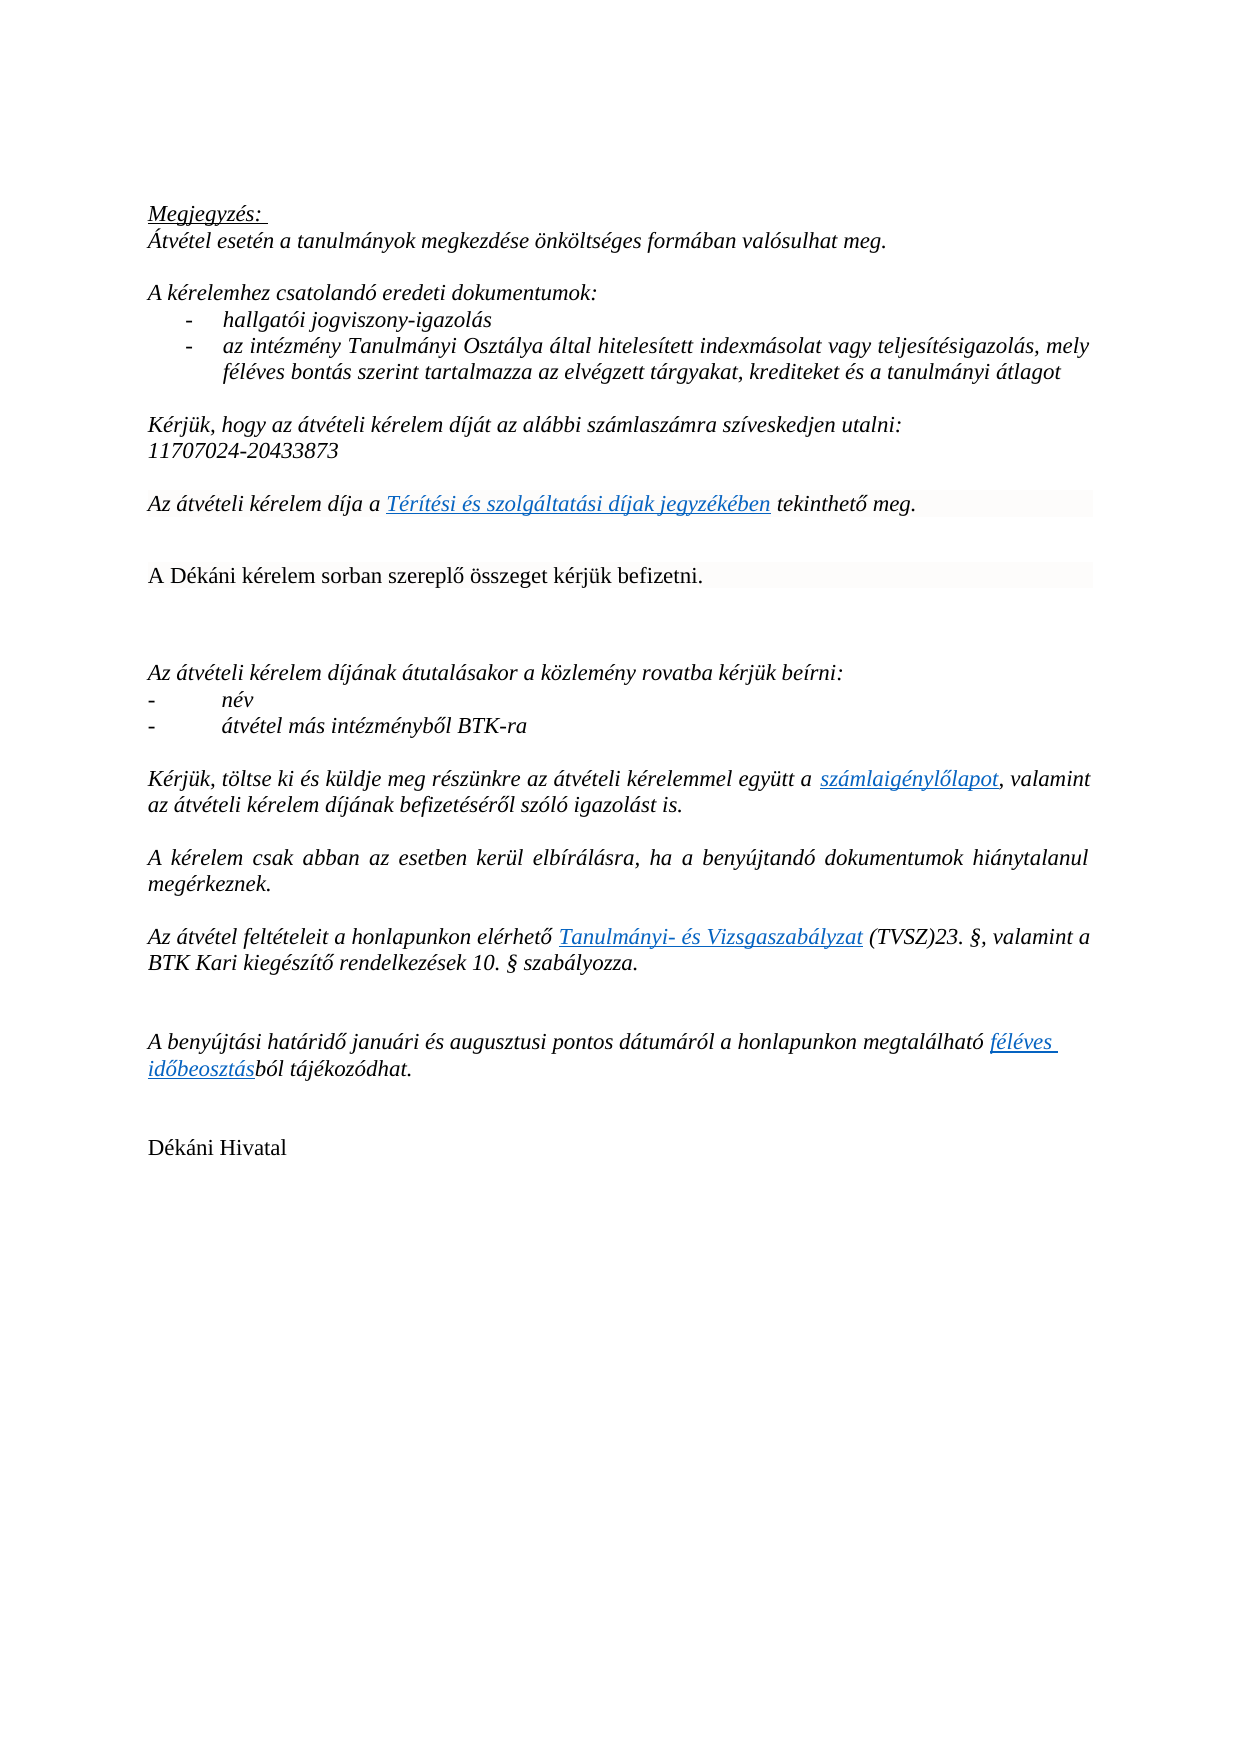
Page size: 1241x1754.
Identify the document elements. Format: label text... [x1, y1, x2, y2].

text Az átvételi kérelem díja a Térítési és szolgáltatási díjak jegyzékében tekinthető meg. [148, 490, 1093, 517]
text Dékáni Hivatal [148, 1134, 1093, 1160]
text Az átvétel feltételeit a honlapunkon elérhető Tanulmányi- és Vizsgaszabályzat (TVSZ)23. §, valamint a BTK Kari kiegészítő rendelkezések 10. § szabályozza. [148, 923, 1093, 976]
text - átvétel más intézményből BTK-ra [148, 712, 1093, 738]
text - név [148, 686, 1093, 712]
text Kérjük, töltse ki és küldje meg részünkre az átvételi kérelemmel együtt a számlaigénylőlapot, valamint az átvételi kérelem díjának befizetéséről szóló igazolást is. [148, 765, 1093, 818]
text A kérelemhez csatolandó eredeti dokumentumok: [148, 279, 1093, 306]
text A Dékáni kérelem sorban szereplő összeget kérjük befizetni. [148, 562, 1093, 588]
list hallgatói jogviszony-igazolás [185, 306, 1093, 332]
text 11707024-20433873 [148, 437, 1093, 464]
text Megjegyzés: [148, 200, 1093, 227]
list az intézmény Tanulmányi Osztálya által hitelesített indexmásolat vagy teljesítésigazolás, mely féléves bontás szerint tartalmazza az elvégzett tárgyakat, krediteket és a tanulmányi átlagot [185, 332, 1093, 385]
text Kérjük, hogy az átvételi kérelem díját az alábbi számlaszámra szíveskedjen utalni: [148, 411, 1093, 437]
text Az átvételi kérelem díjának átutalásakor a közlemény rovatba kérjük beírni: [148, 659, 1093, 686]
text Átvétel esetén a tanulmányok megkezdése önköltséges formában valósulhat meg. [148, 227, 1093, 253]
text A benyújtási határidő januári és augusztusi pontos dátumáról a honlapunkon megtalálható féléves időbeosztásból tájékozódhat. [148, 1028, 1093, 1081]
text A kérelem csak abban az esetben kerül elbírálásra, ha a benyújtandó dokumentumok hiánytalanul megérkeznek. [148, 844, 1093, 897]
